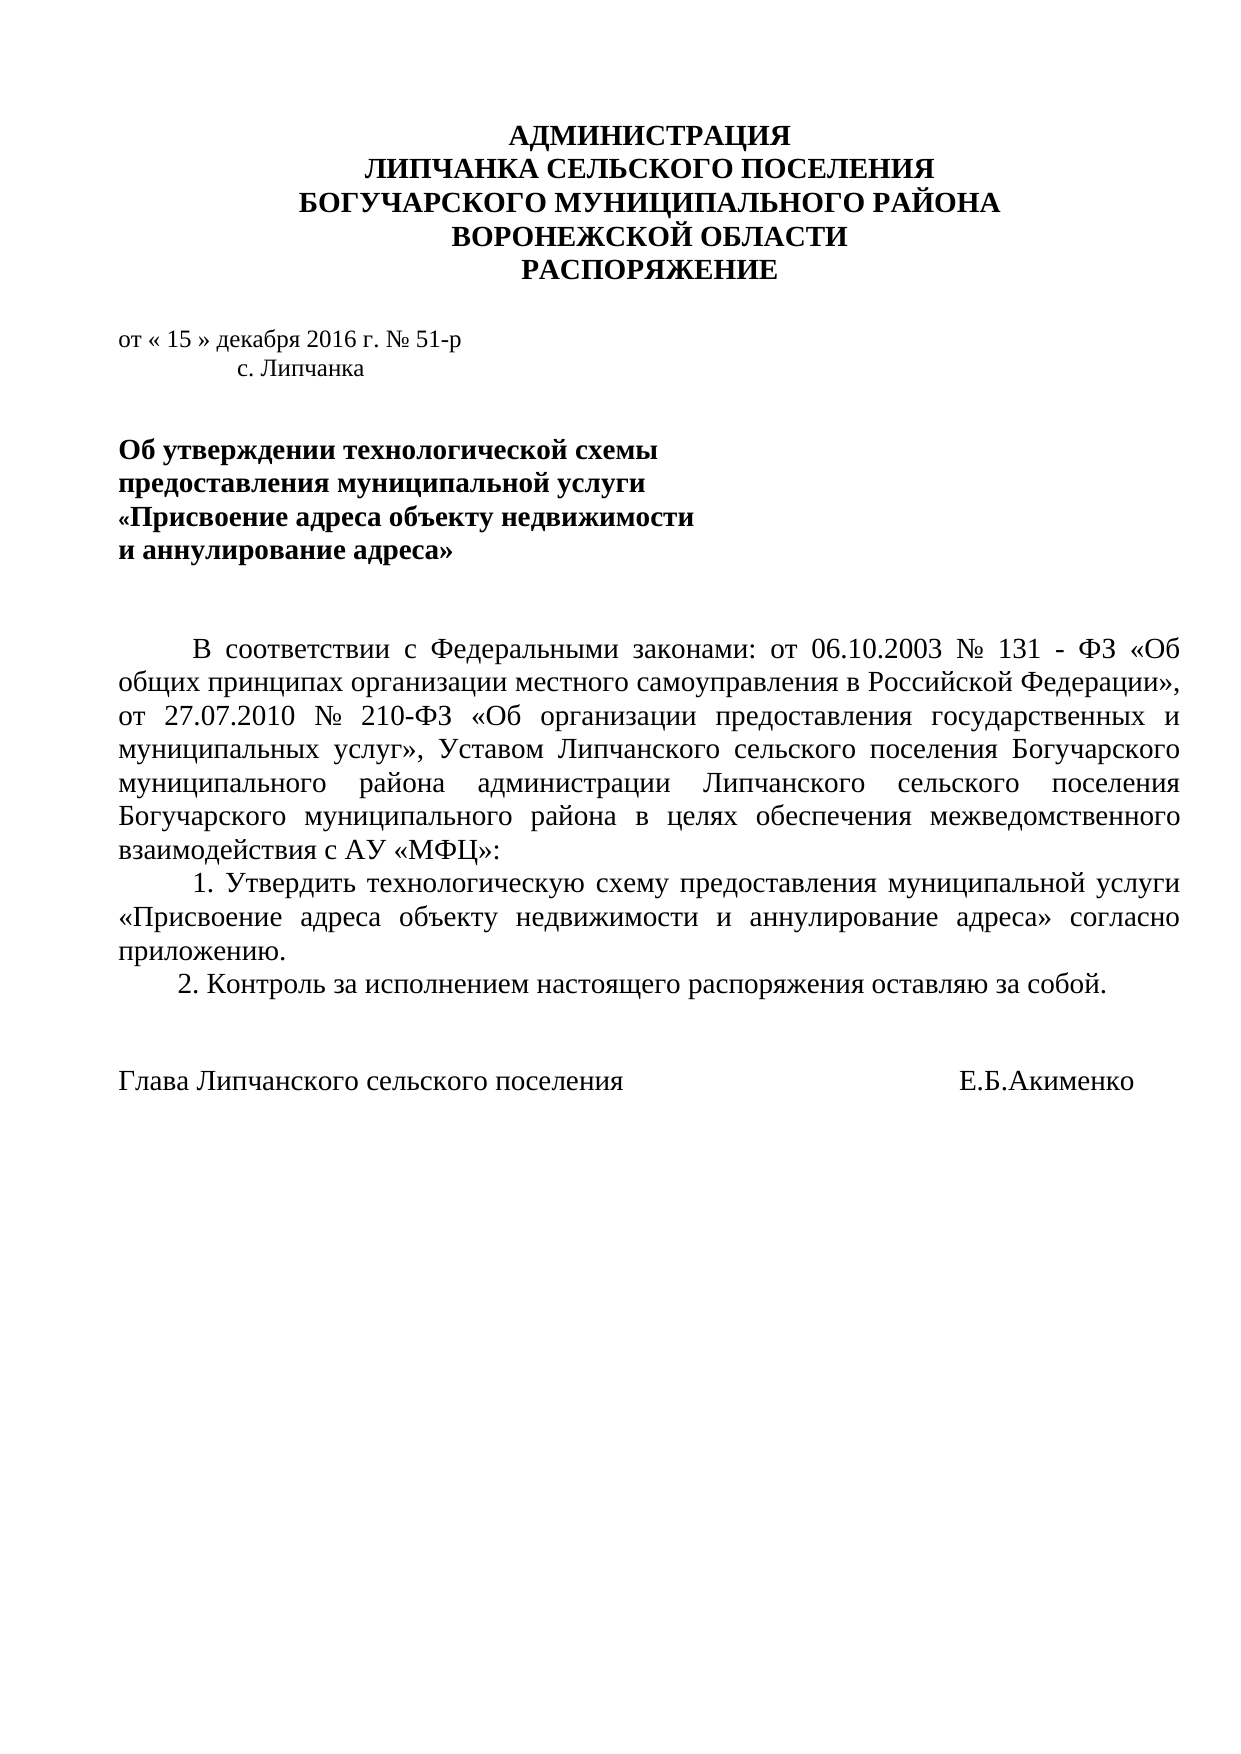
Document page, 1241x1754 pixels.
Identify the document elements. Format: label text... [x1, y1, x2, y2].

text 1. Утвердить технологическую схему предоставления муниципальной услуги «Присвоение адреса объекту недвижимости и аннулирование адреса» согласно приложению. [118, 866, 1181, 966]
text предоставления муниципальной услуги [118, 465, 1181, 499]
text ВОРОНЕЖСКОЙ ОБЛАСТИ [118, 219, 1181, 252]
text и аннулирование адреса» [118, 532, 1181, 566]
text Глава Липчанского сельского поселения Е.Б.Акименко [118, 1063, 1181, 1096]
text РАСПОРЯЖЕНИЕ [118, 252, 1181, 286]
text от « 15 » декабря 2016 г. № 51-р [118, 324, 1181, 353]
text ЛИПЧАНКА СЕЛЬСКОГО ПОСЕЛЕНИЯ [118, 152, 1181, 185]
text В соответствии с Федеральными законами: от 06.10.2003 № 131 - ФЗ «Об общих принципах организации местного самоуправления в Российской Федерации», от 27.07.2010 № 210-ФЗ «Об организации предоставления государственных и муниципальных услуг», Уставом Липчанского сельского поселения Богучарского муниципального района администрации Липчанского сельского поселения Богучарского муниципального района в целях обеспечения межведомственного взаимодействия с АУ «МФЦ»: [118, 631, 1181, 866]
title «Присвоение адреса объекту недвижимости [118, 499, 1181, 532]
list 2. Контроль за исполнением настоящего распоряжения оставляю за собой. [118, 966, 1181, 1000]
text Об утверждении технологической схемы [118, 432, 1181, 465]
text АДМИНИСТРАЦИЯ [118, 118, 1181, 152]
text с. Липчанка [118, 353, 1181, 382]
text БОГУЧАРСКОГО МУНИЦИПАЛЬНОГО РАЙОНА [118, 185, 1181, 219]
